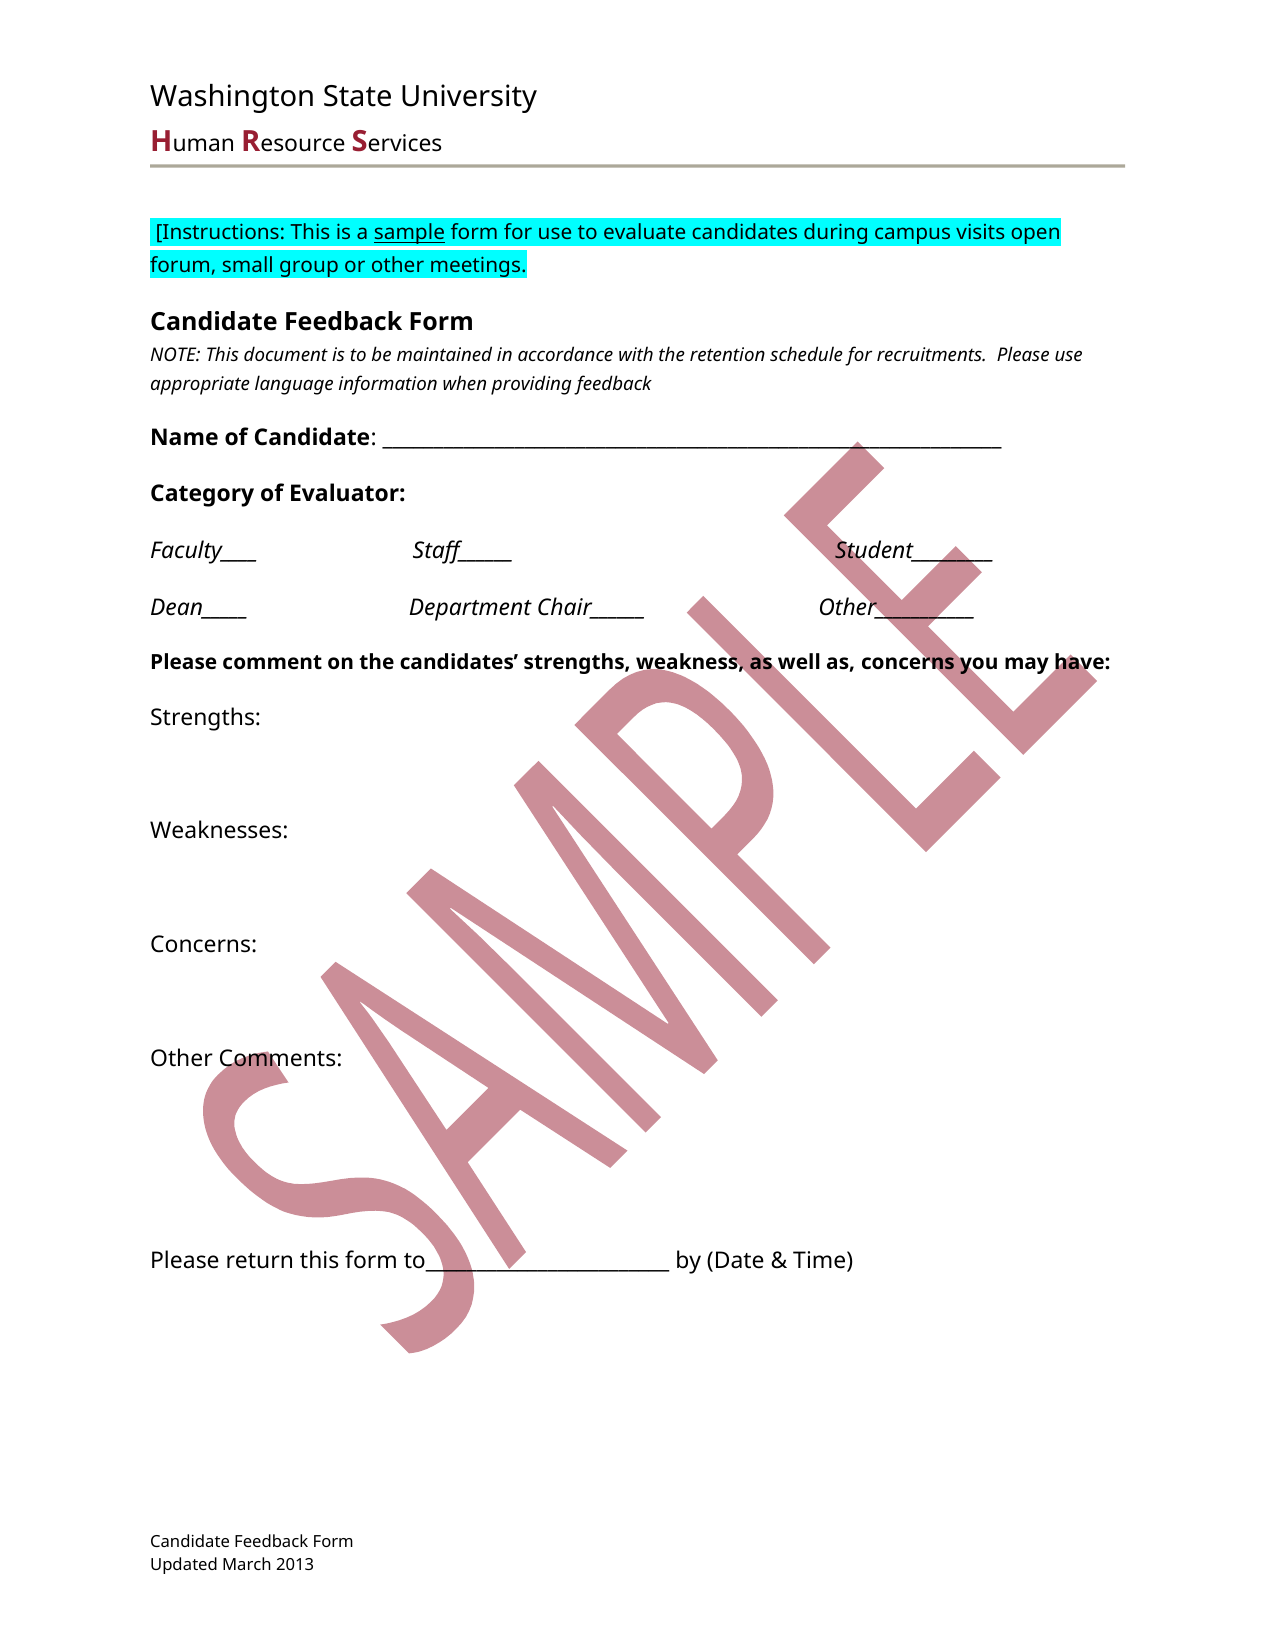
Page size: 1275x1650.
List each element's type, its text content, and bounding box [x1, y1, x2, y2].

text Strengths: [150, 701, 1125, 732]
text Faculty____ Staff______ Student_________ [150, 534, 1125, 565]
text Name of Candidate: _____________________________________________________________ [150, 420, 1125, 452]
text Weaknesses: [150, 814, 1125, 846]
text Candidate Feedback Form NOTE: This document is to be maintained in accordance with the retention schedule for recruitments. Please use appropriate language information when providing feedback [150, 303, 1125, 396]
text Please comment on the candidates’ strengths, weakness, as well as, concerns you may have: [150, 647, 1125, 676]
text Dean_____ Department Chair______ Other___________ [150, 591, 1125, 622]
text Please return this form to________________________ by (Date & Time) [150, 1243, 1125, 1275]
text Other Comments: [150, 1042, 1125, 1073]
text Category of Evaluator: [150, 477, 1125, 508]
text Concerns: [150, 928, 1125, 959]
